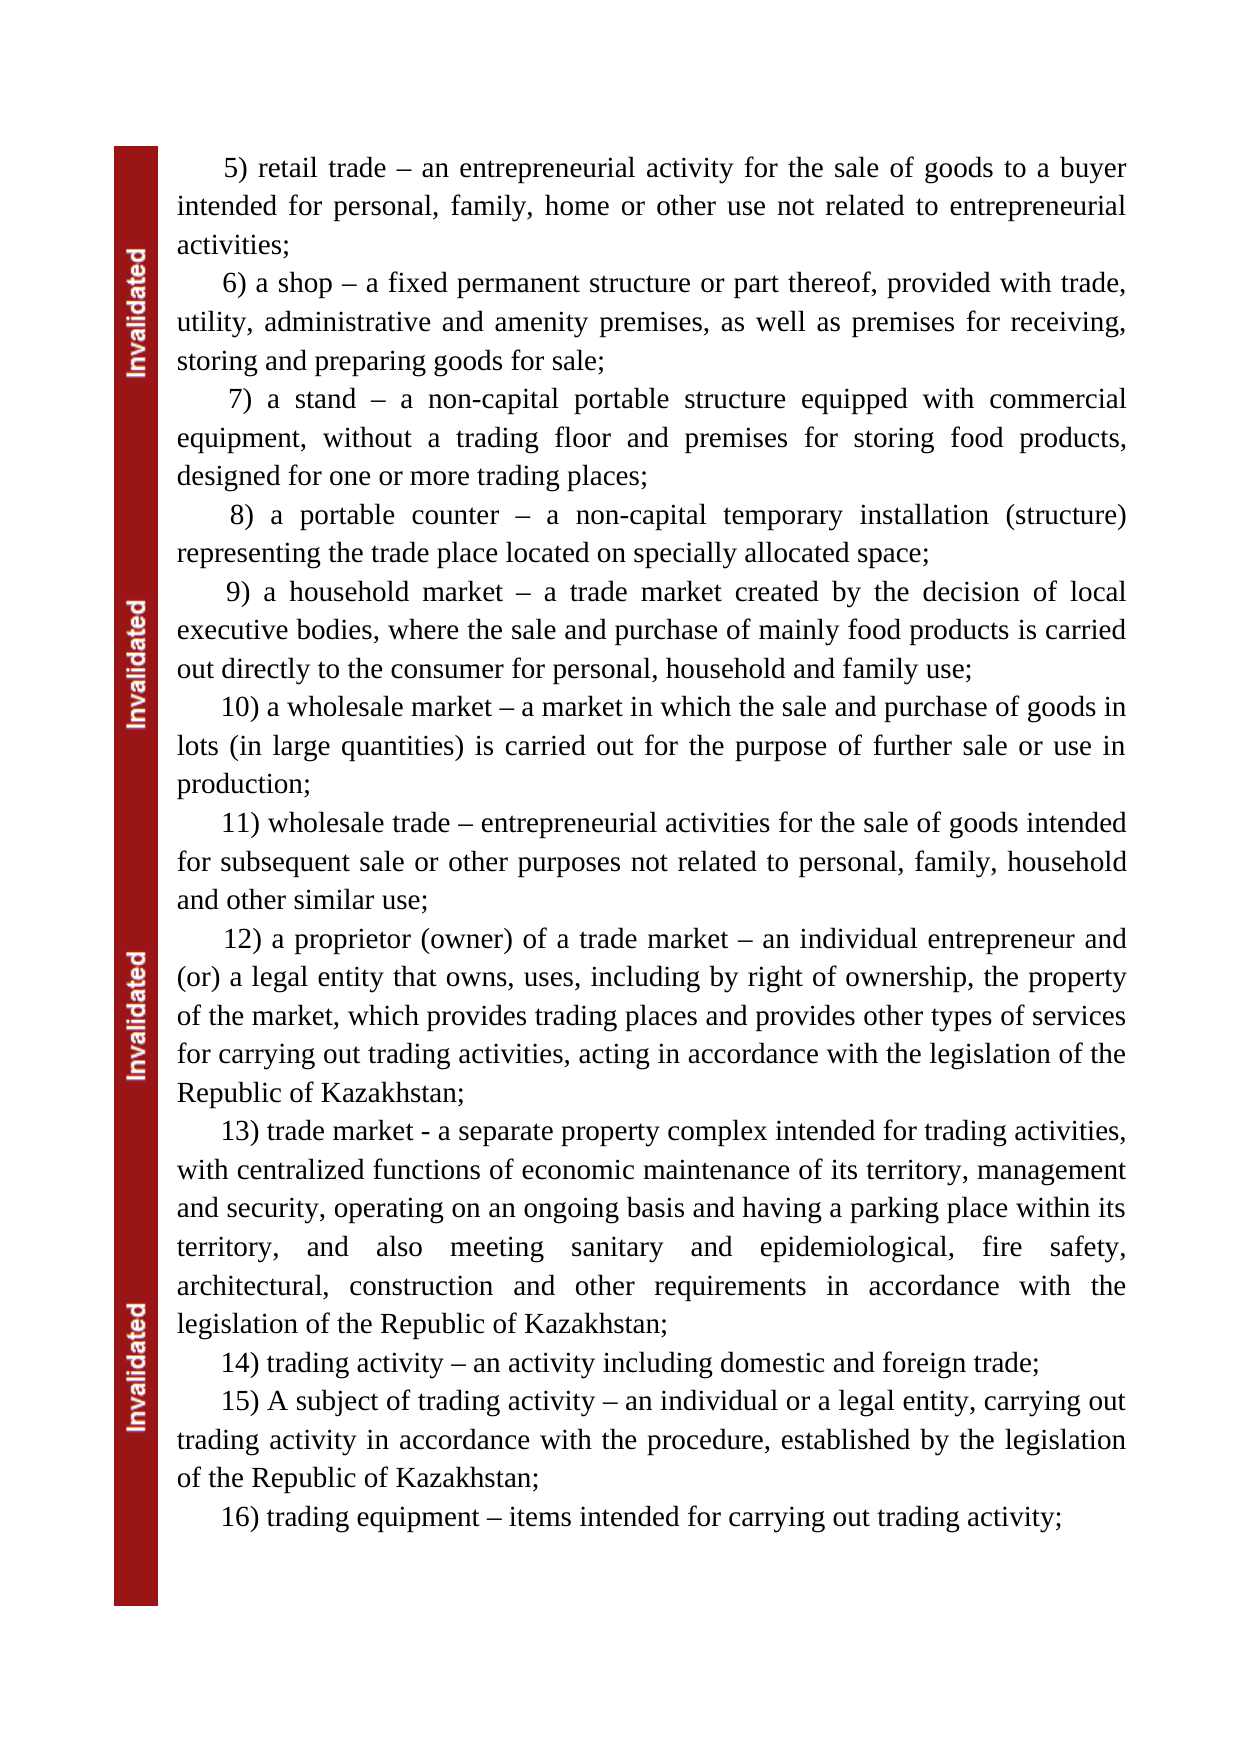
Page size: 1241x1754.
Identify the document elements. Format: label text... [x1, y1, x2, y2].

picture [114, 1532, 158, 1606]
picture [114, 146, 158, 150]
text 8) a portable counter – a non-capital temporary installation (structure) representing the trade place located on specially allocated space; [112, 497, 1128, 569]
picture [114, 376, 158, 381]
picture [114, 916, 158, 921]
picture [114, 1108, 158, 1113]
text 15) A subject of trading activity – an individual or a legal entity, carrying out trading activity in accordance with the procedure, established by the legislation of the Republic of Kazakhstan; [112, 1383, 1128, 1494]
picture [114, 1340, 158, 1345]
picture [114, 569, 158, 574]
picture [114, 492, 158, 497]
picture [114, 684, 158, 689]
text 16) trading equipment – items intended for carrying out trading activity; [112, 1499, 1128, 1532]
text 10) a wholesale market – a market in which the sale and purchase of goods in lots (in large quantities) is carried out for the purpose of further sale or use in production; [112, 689, 1128, 800]
text 11) wholesale trade – entrepreneurial activities for the sale of goods intended for subsequent sale or other purposes not related to personal, family, household and other similar use; [112, 805, 1128, 916]
text 9) a household market – a trade market created by the decision of local executive bodies, where the sale and purchase of mainly food products is carried out directly to the consumer for personal, household and family use; [112, 574, 1128, 684]
text 5) retail trade – an entrepreneurial activity for the sale of goods to a buyer intended for personal, family, home or other use not related to entrepreneurial activities; [112, 150, 1128, 261]
picture [114, 1494, 158, 1499]
text 14) trading activity – an activity including domestic and foreign trade; [112, 1345, 1128, 1378]
text 12) a proprietor (owner) of a trade market – an individual entrepreneur and (or) a legal entity that owns, uses, including by right of ownership, the property of the market, which provides trading places and provides other types of services for carrying out trading activities, acting in accordance with the legislation of the Republic of Kazakhstan; [112, 921, 1128, 1108]
picture [114, 800, 158, 805]
picture [114, 1378, 158, 1383]
text 7) a stand – a non-capital portable structure equipped with commercial equipment, without a trading floor and premises for storing food products, designed for one or more trading places; [112, 381, 1128, 492]
picture [114, 261, 158, 266]
text 6) a shop – a fixed permanent structure or part thereof, provided with trade, utility, administrative and amenity premises, as well as premises for receiving, storing and preparing goods for sale; [112, 266, 1128, 376]
text 13) trade market - a separate property complex intended for trading activities, with centralized functions of economic maintenance of its territory, management and security, operating on an ongoing basis and having a parking place within its territory, and also meeting sanitary and epidemiological, fire safety, architectural, construction and other requirements in accordance with the legislation of the Republic of Kazakhstan; [112, 1113, 1128, 1340]
